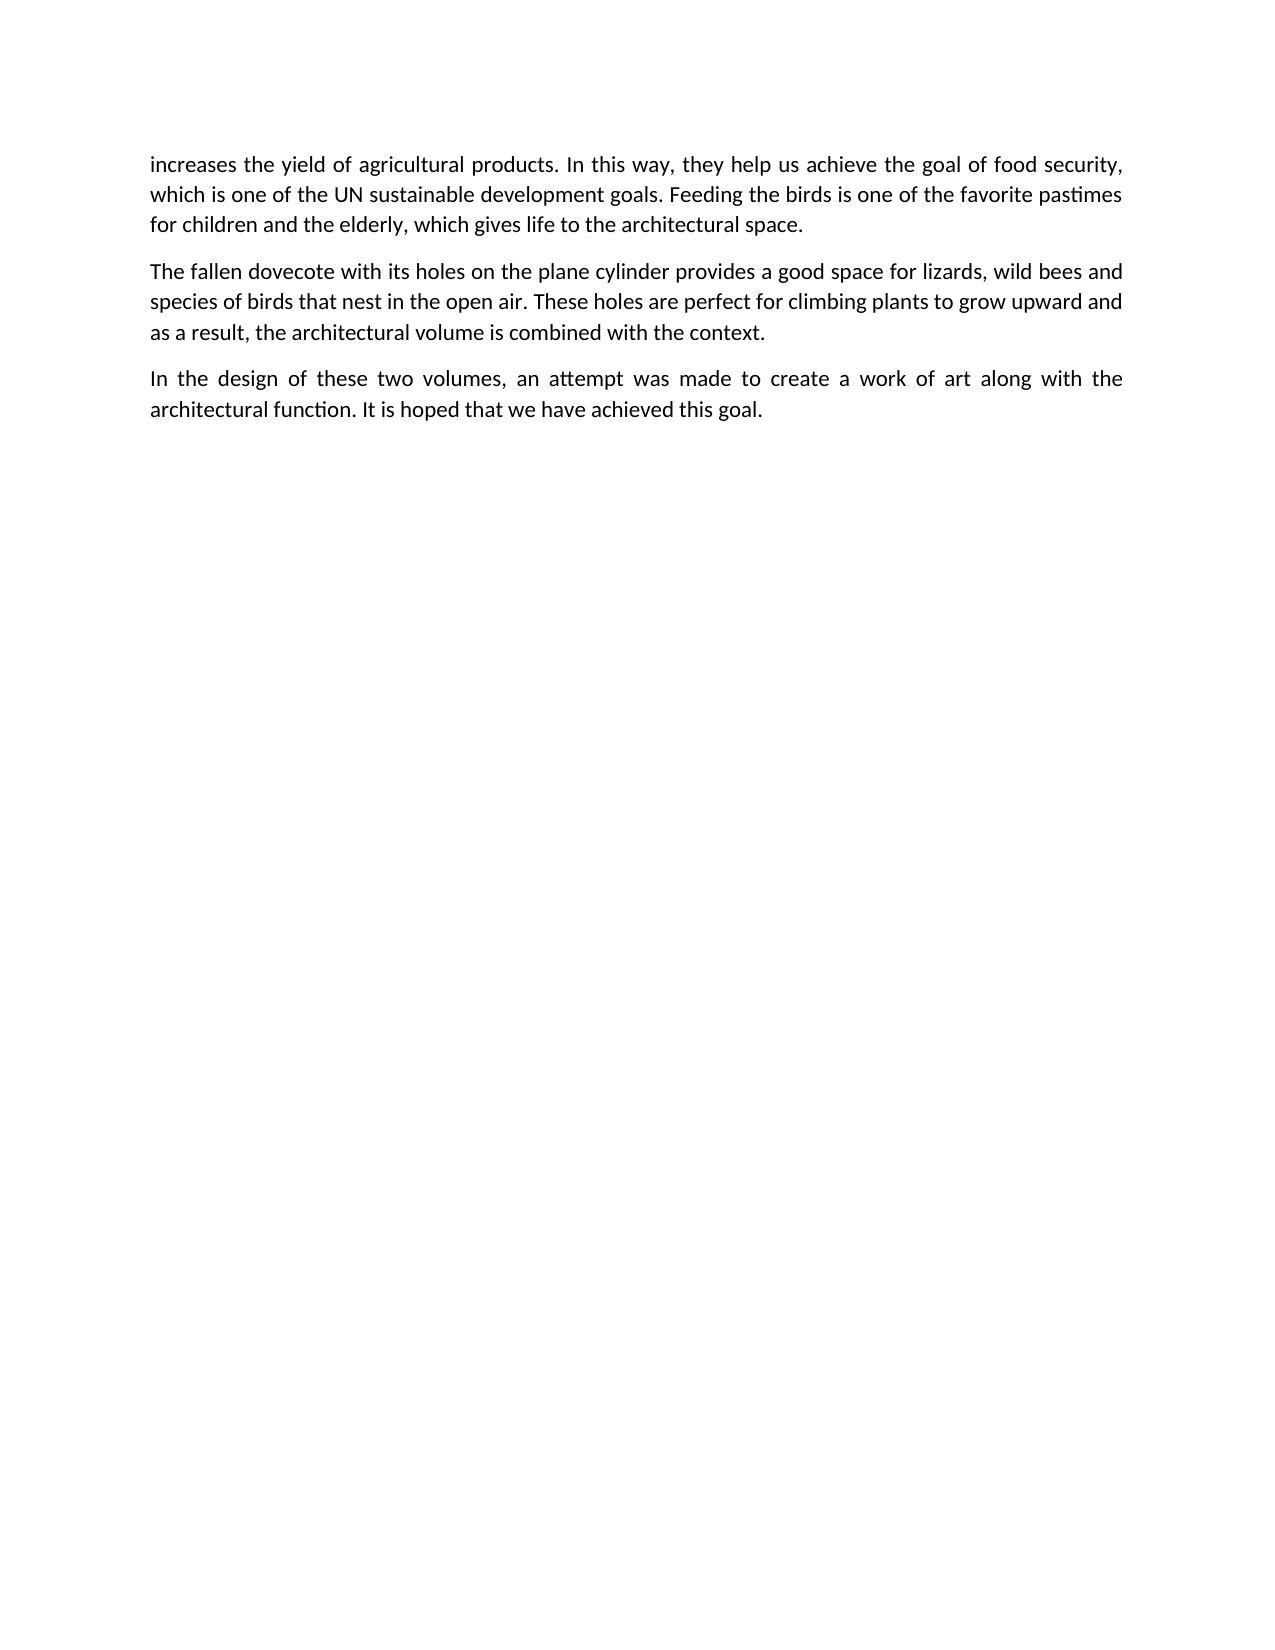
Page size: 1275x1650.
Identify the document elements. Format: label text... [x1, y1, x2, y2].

text The fallen dovecote with its holes on the plane cylinder provides a good space for lizards, wild bees and species of birds that nest in the open air. These holes are perfect for climbing plants to grow upward and as a result, the architectural volume is combined with the context. [150, 257, 1125, 346]
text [150, 150, 1125, 238]
text In the design of these two volumes, an attempt was made to create a work of art along with the architectural function. It is hoped that we have achieved this goal. [150, 364, 1125, 423]
